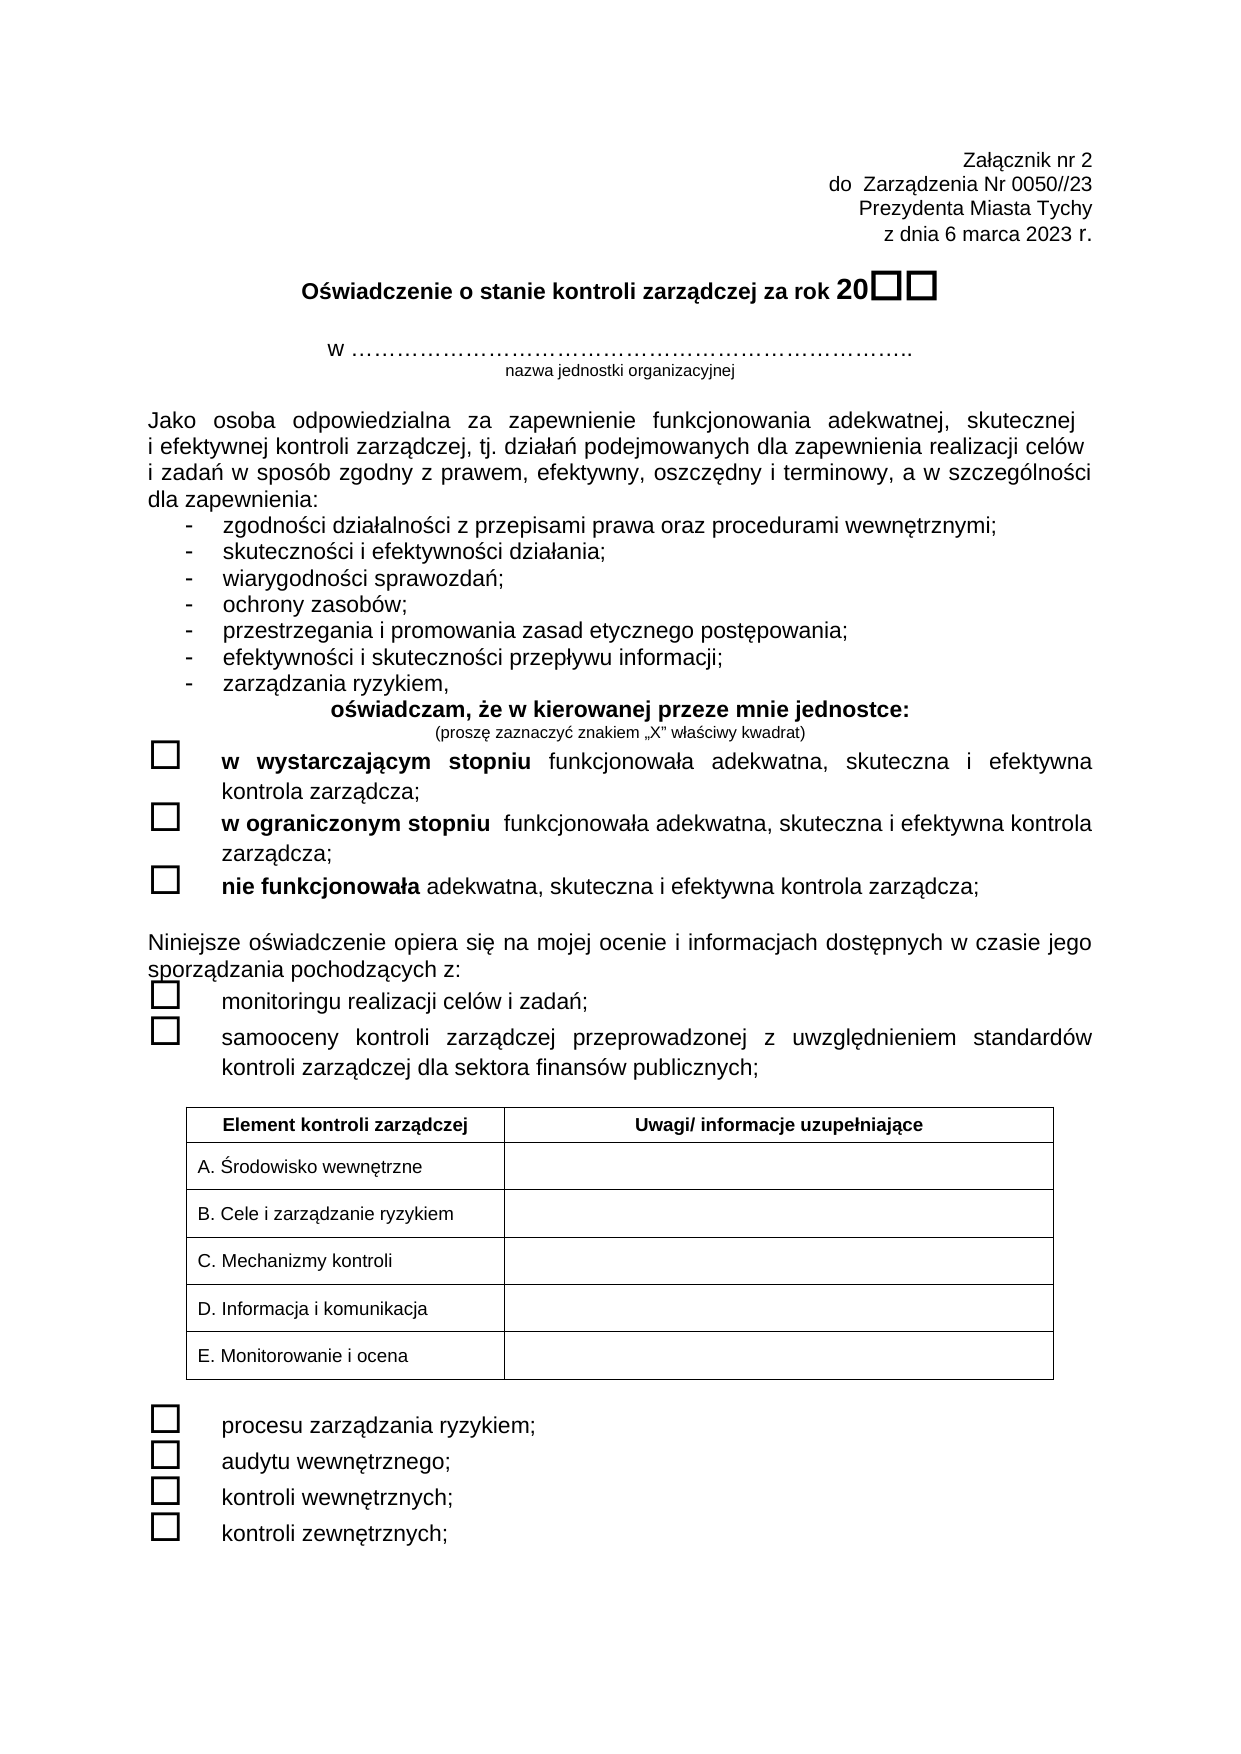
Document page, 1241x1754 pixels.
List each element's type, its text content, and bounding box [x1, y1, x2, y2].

text nazwa jednostki organizacyjnej [148, 361, 1092, 380]
table_cell D. Informacja i komunikacja [187, 1285, 504, 1331]
table_cell [505, 1143, 1053, 1189]
text Załącznik nr 2 [148, 148, 1092, 172]
text w ……………………………………………………………….. [148, 335, 1092, 361]
table_cell B. Cele i zarządzanie ryzykiem [187, 1190, 504, 1237]
text Oświadczenie o stanie kontroli zarządczej za rok 20 [148, 272, 1092, 308]
list przestrzegania i promowania zasad etycznego postępowania; [185, 617, 1092, 644]
text Jako osoba odpowiedzialna za zapewnienie funkcjonowania adekwatnej, skutecznej i efektywnej kontroli zarządczej, tj. działań podejmowanych dla zapewnienia realizacji celów i zadań w sposób zgodny z prawem, efektywny, oszczędny i terminowy, a w szczególności dla zapewnienia: [148, 407, 1092, 512]
list skuteczności i efektywności działania; [185, 538, 1092, 565]
list zarządzania ryzykiem, [185, 670, 1092, 696]
list ochrony zasobów; [185, 591, 1092, 617]
text Prezydenta Miasta Tychy [148, 196, 1092, 219]
table_cell C. Mechanizmy kontroli [187, 1238, 504, 1284]
text audytu wewnętrznego; [148, 1442, 1092, 1478]
table_cell [505, 1190, 1053, 1237]
list zgodności działalności z przepisami prawa oraz procedurami wewnętrznymi; [185, 512, 1092, 538]
text nie funkcjonowała adekwatna, skuteczna i efektywna kontrola zarządcza; [148, 867, 1092, 903]
text procesu zarządzania ryzykiem; [148, 1406, 1092, 1442]
table_header Element kontroli zarządczej [187, 1108, 504, 1142]
table_header Uwagi/ informacje uzupełniające [505, 1108, 1053, 1142]
text w ograniczonym stopniu funkcjonowała adekwatna, skuteczna i efektywna kontrola zarządcza; [148, 804, 1092, 867]
table_cell A. Środowisko wewnętrzne [187, 1143, 504, 1189]
text w wystarczającym stopniu funkcjonowała adekwatna, skuteczna i efektywna kontrola zarządcza; [148, 742, 1092, 804]
table_cell [505, 1238, 1053, 1284]
table_cell E. Monitorowanie i ocena [187, 1332, 504, 1378]
text kontroli zewnętrznych; [148, 1514, 1092, 1550]
table_cell [505, 1285, 1053, 1331]
text oświadczam, że w kierowanej przeze mnie jednostce: [148, 696, 1092, 723]
list wiarygodności sprawozdań; [185, 565, 1092, 591]
text kontroli wewnętrznych; [148, 1478, 1092, 1514]
text do Zarządzenia Nr 0050//23 [148, 172, 1092, 196]
text Niniejsze oświadczenie opiera się na mojej ocenie i informacjach dostępnych w czasie jego sporządzania pochodzących z: [148, 929, 1092, 982]
text samooceny kontroli zarządczej przeprowadzonej z uwzględnieniem standardów kontroli zarządczej dla sektora finansów publicznych; [148, 1018, 1092, 1080]
list efektywności i skuteczności przepływu informacji; [185, 644, 1092, 670]
text (proszę zaznaczyć znakiem „X” właściwy kwadrat) [148, 723, 1092, 742]
table_cell [505, 1332, 1053, 1378]
text z dnia 6 marca 2023 r. [148, 219, 1092, 246]
text monitoringu realizacji celów i zadań; [148, 982, 1092, 1018]
